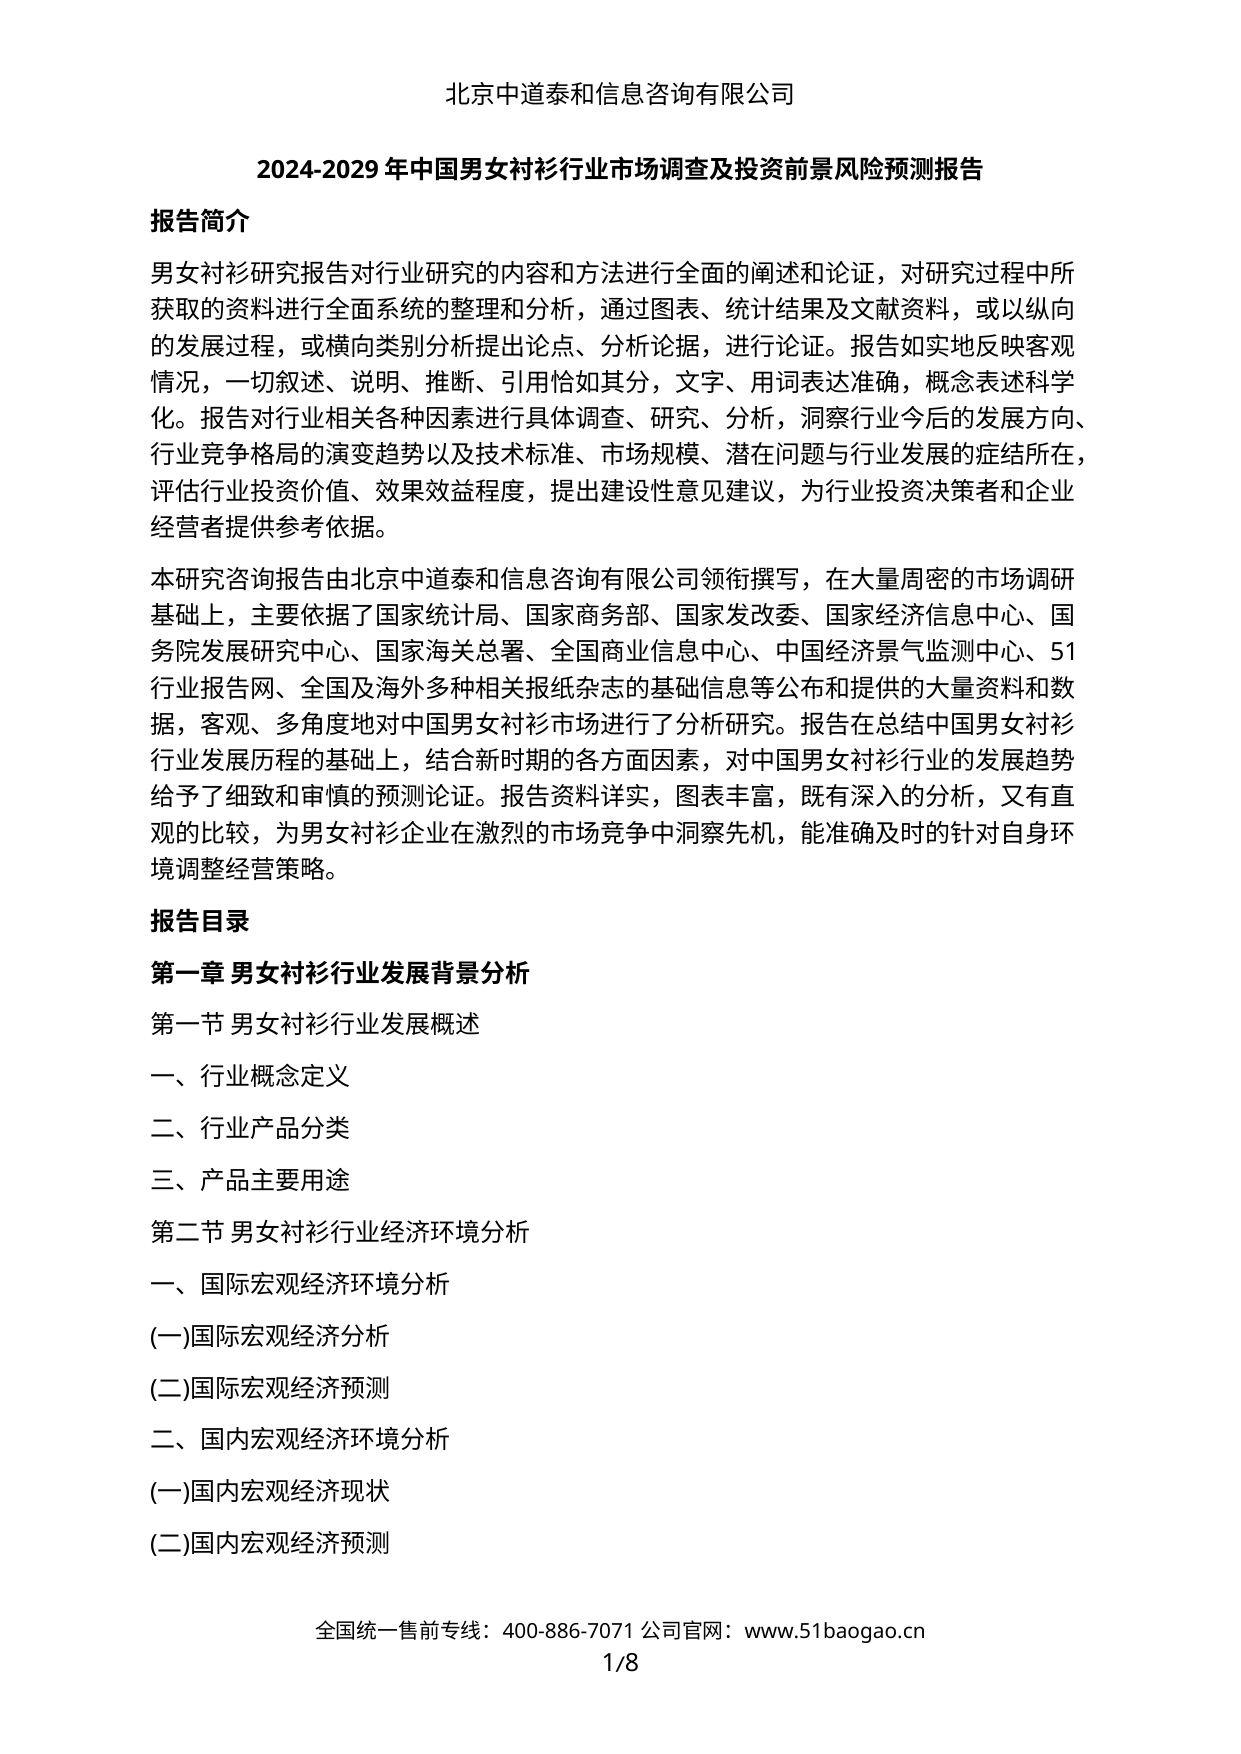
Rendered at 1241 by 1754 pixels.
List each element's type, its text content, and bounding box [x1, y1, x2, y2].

text (二)国内宏观经济预测 [150, 1524, 1090, 1560]
text 2024-2029年中国男女衬衫行业市场调查及投资前景风险预测报告 [150, 150, 1090, 186]
text 三、产品主要用途 [150, 1161, 1090, 1197]
text 二、行业产品分类 [150, 1109, 1090, 1145]
text 一、国际宏观经济环境分析 [150, 1264, 1090, 1301]
text 报告简介 [150, 202, 1090, 238]
text (二)国际宏观经济预测 [150, 1368, 1090, 1404]
text 第一节 男女衬衫行业发展概述 [150, 1005, 1090, 1041]
text (一)国际宏观经济分析 [150, 1316, 1090, 1352]
text 男女衬衫研究报告对行业研究的内容和方法进行全面的阐述和论证，对研究过程中所获取的资料进行全面系统的整理和分析，通过图表、统计结果及文献资料，或以纵向的发展过程，或横向类别分析提出论点、分析论据，进行论证。报告如实地反映客观情况，一切叙述、说明、推断、引用恰如其分，文字、用词表达准确，概念表述科学化。报告对行业相关各种因素进行具体调查、研究、分析，洞察行业今后的发展方向、行业竞争格局的演变趋势以及技术标准、市场规模、潜在问题与行业发展的症结所在，评估行业投资价值、效果效益程度，提出建设性意见建议，为行业投资决策者和企业经营者提供参考依据。 [150, 254, 1090, 544]
text (一)国内宏观经济现状 [150, 1472, 1090, 1508]
text 第一章 男女衬衫行业发展背景分析 [150, 953, 1090, 989]
text 本研究咨询报告由北京中道泰和信息咨询有限公司领衔撰写，在大量周密的市场调研基础上，主要依据了国家统计局、国家商务部、国家发改委、国家经济信息中心、国务院发展研究中心、国家海关总署、全国商业信息中心、中国经济景气监测中心、51行业报告网、全国及海外多种相关报纸杂志的基础信息等公布和提供的大量资料和数据，客观、多角度地对中国男女衬衫市场进行了分析研究。报告在总结中国男女衬衫行业发展历程的基础上，结合新时期的各方面因素，对中国男女衬衫行业的发展趋势给予了细致和审慎的预测论证。报告资料详实，图表丰富，既有深入的分析，又有直观的比较，为男女衬衫企业在激烈的市场竞争中洞察先机，能准确及时的针对自身环境调整经营策略。 [150, 559, 1090, 886]
text 一、行业概念定义 [150, 1057, 1090, 1093]
text 二、国内宏观经济环境分析 [150, 1420, 1090, 1456]
text 报告目录 [150, 901, 1090, 937]
text 第二节 男女衬衫行业经济环境分析 [150, 1212, 1090, 1249]
